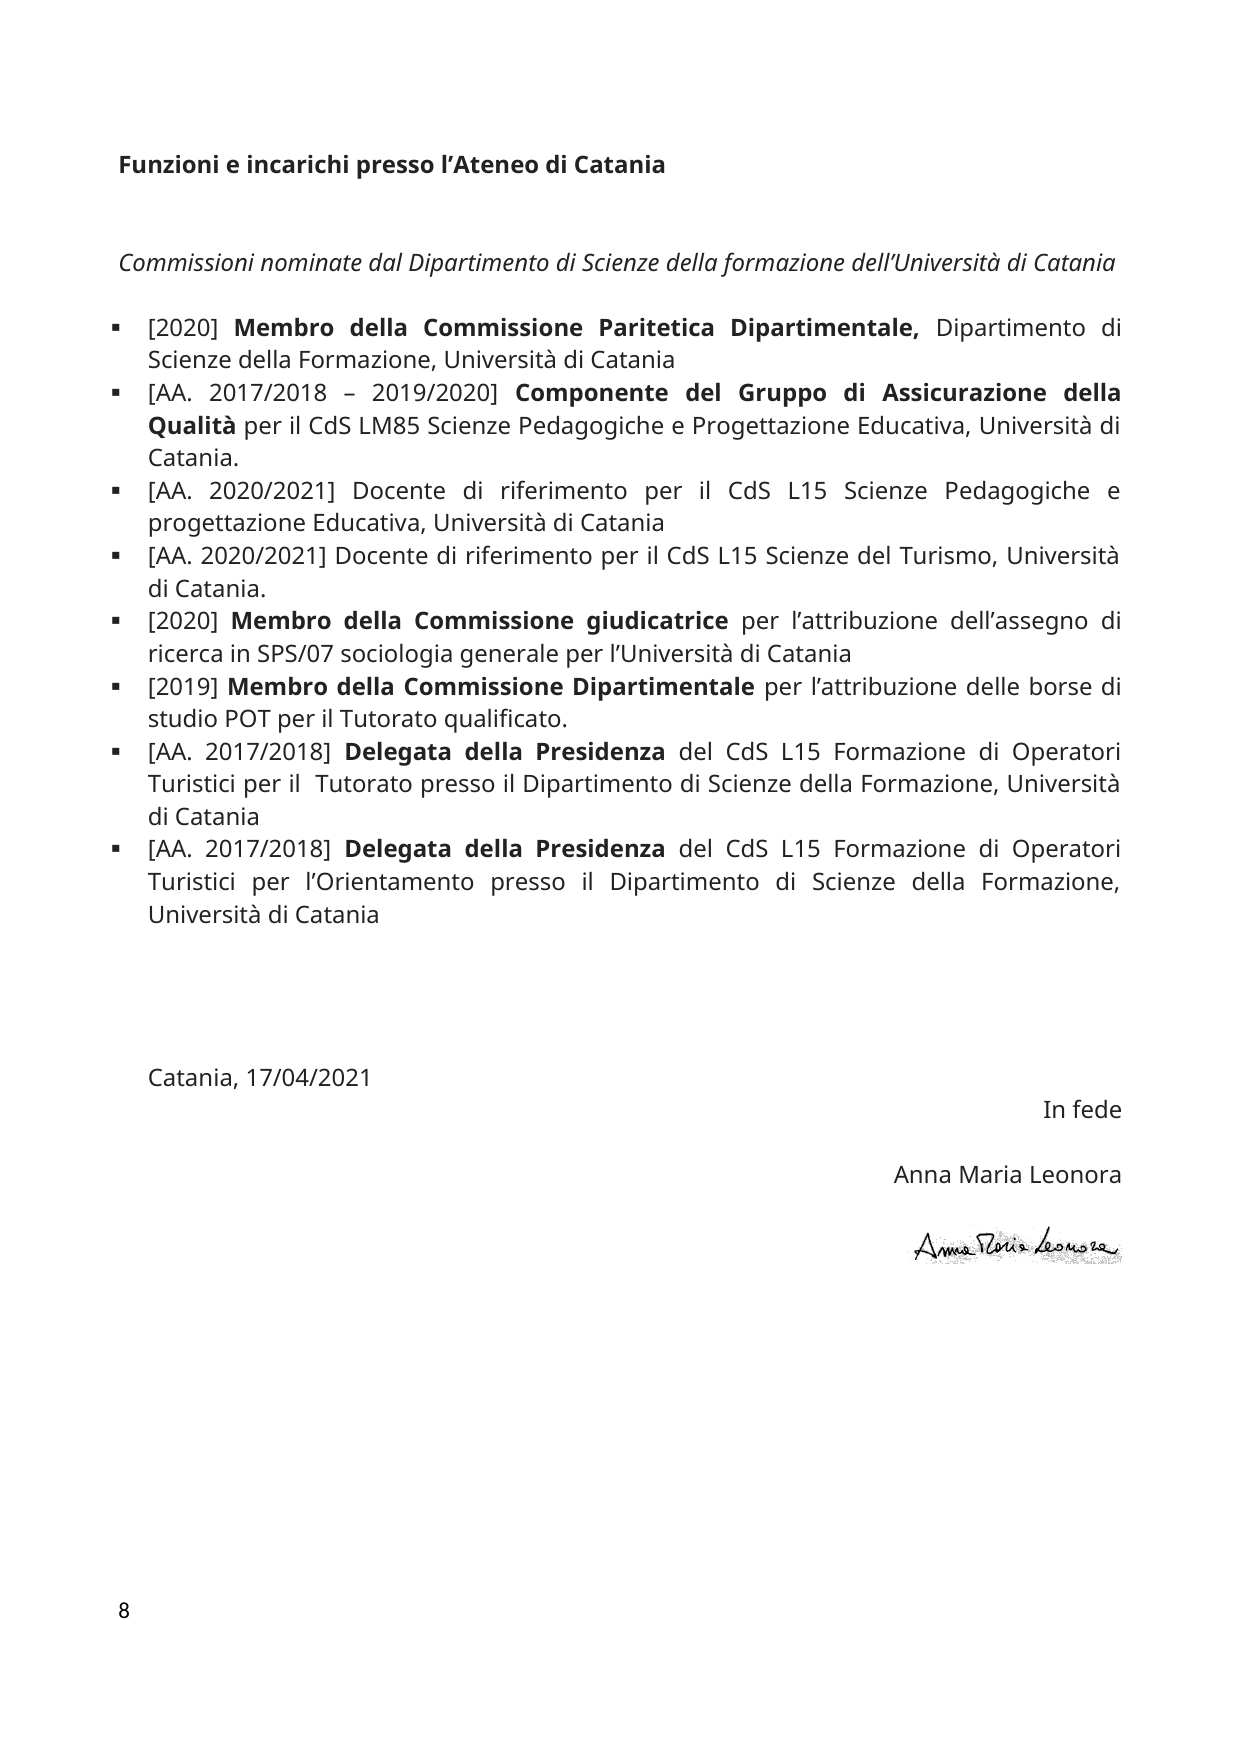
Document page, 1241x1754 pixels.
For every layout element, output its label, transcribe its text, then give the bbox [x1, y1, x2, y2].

list [2019] Membro della Commissione Dipartimentale per l’attribuzione delle borse di studio POT per il Tutorato qualificato. [110, 669, 1122, 734]
list [AA. 2020/2021] Docente di riferimento per il CdS L15 Scienze del Turismo, Università di Catania. [110, 539, 1122, 604]
list [2020] Membro della Commissione giudicatrice per l’attribuzione dell’assegno di ricerca in SPS/07 sociologia generale per l’Università di Catania [110, 604, 1122, 669]
text In fede [148, 1093, 1122, 1126]
list [2020] Membro della Commissione Paritetica Dipartimentale, Dipartimento di Scienze della Formazione, Università di Catania [110, 311, 1122, 376]
list [AA. 2020/2021] Docente di riferimento per il CdS L15 Scienze Pedagogiche e progettazione Educativa, Università di Catania [110, 474, 1122, 539]
text Commissioni nominate dal Dipartimento di Scienze della formazione dell’Università di Catania [118, 245, 1122, 278]
list [AA. 2017/2018] Delegata della Presidenza del CdS L15 Formazione di Operatori Turistici per l’Orientamento presso il Dipartimento di Scienze della Formazione, Università di Catania [110, 832, 1122, 930]
picture [907, 1223, 1123, 1264]
text Funzioni e incarichi presso l’Ateneo di Catania [118, 148, 1122, 180]
list [AA. 2017/2018 – 2019/2020] Componente del Gruppo di Assicurazione della Qualità per il CdS LM85 Scienze Pedagogiche e Progettazione Educativa, Università di Catania. [110, 376, 1122, 474]
list [AA. 2017/2018] Delegata della Presidenza del CdS L15 Formazione di Operatori Turistici per il Tutorato presso il Dipartimento di Scienze della Formazione, Università di Catania [110, 734, 1122, 832]
text Catania, 17/04/2021 [148, 1061, 1122, 1093]
text Anna Maria Leonora [148, 1158, 1122, 1191]
